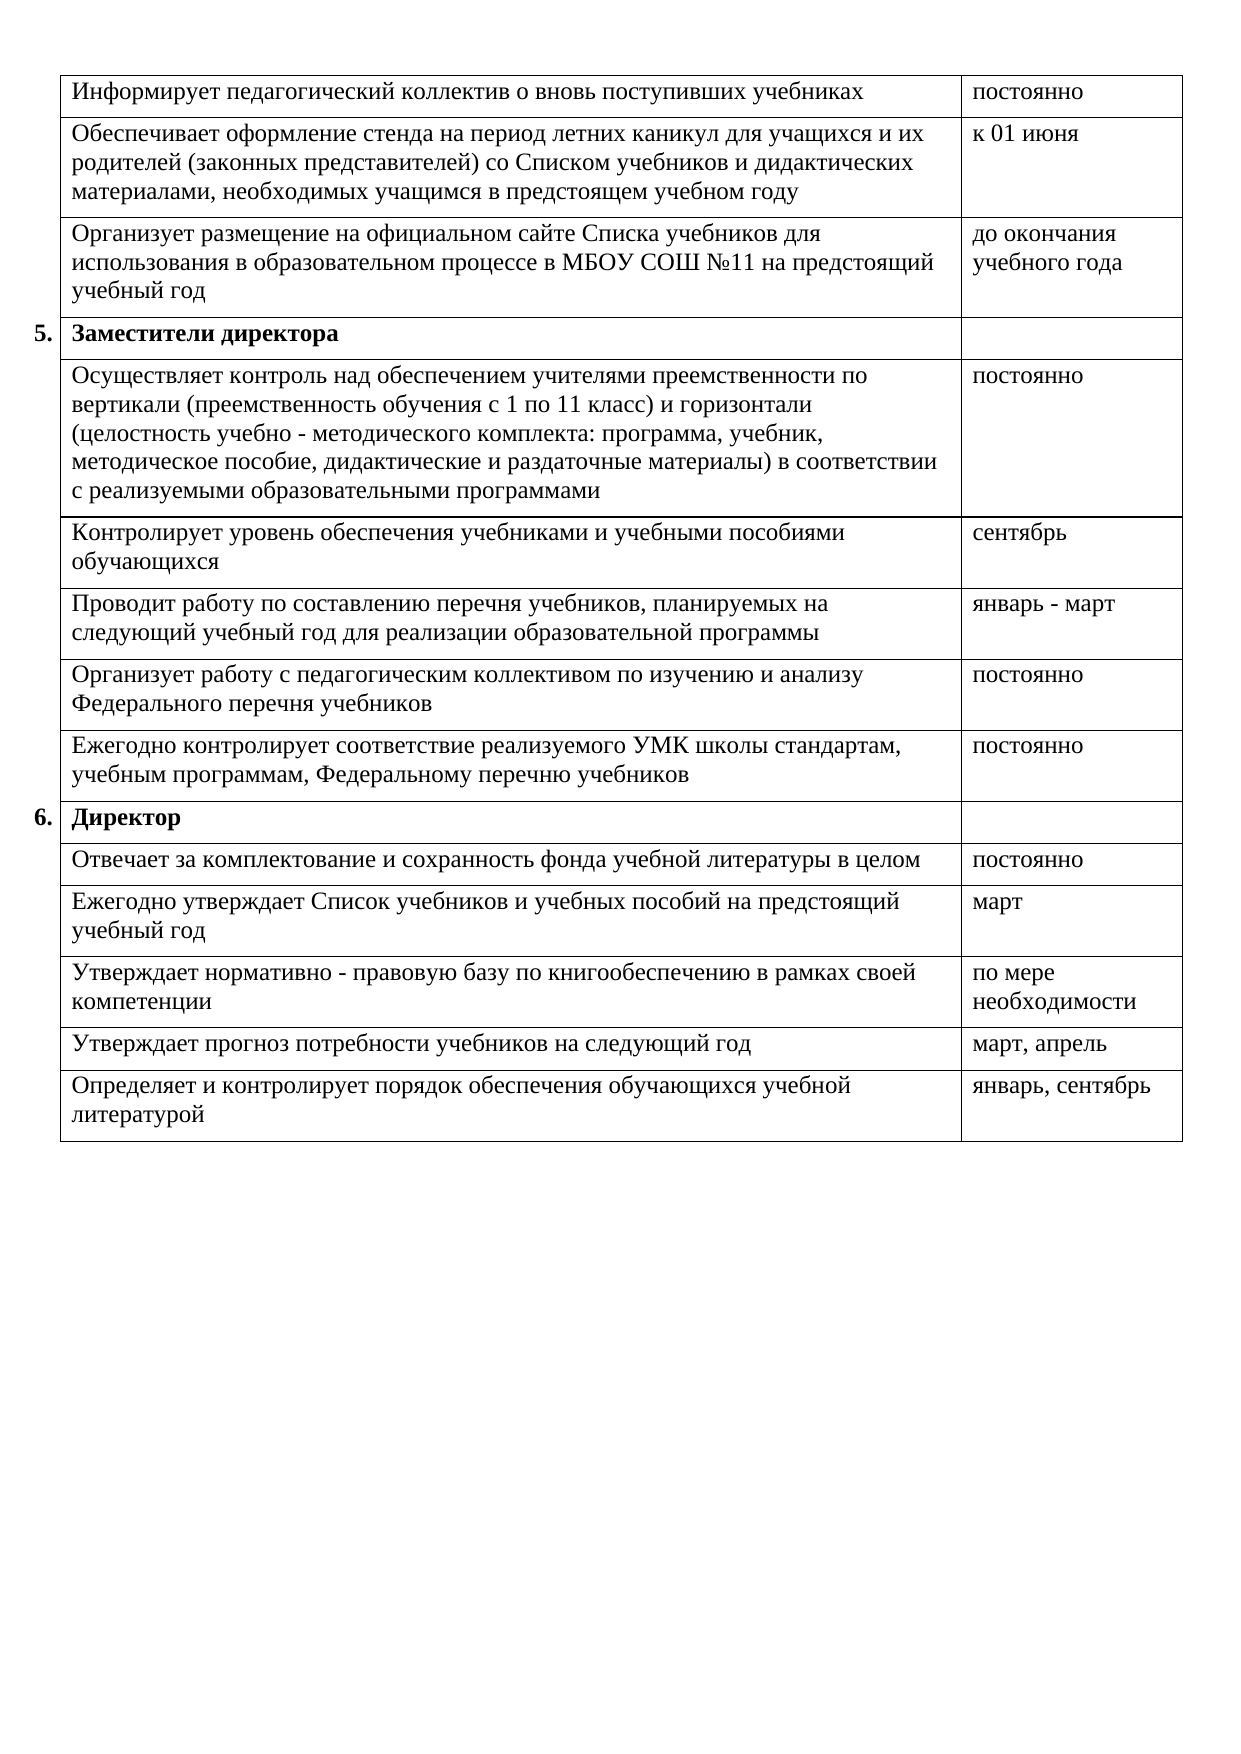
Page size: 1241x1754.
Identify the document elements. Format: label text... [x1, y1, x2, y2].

table_cell Обеспечивает оформление стенда на период летних каникул для учащихся и их родителей (законных представителей) со Списком учебников и дидактических материалами, необходимых учащимся в предстоящем учебном году [61, 118, 961, 217]
table_cell до окончания учебного года [962, 218, 1182, 317]
table_cell постоянно [962, 660, 1182, 729]
table_cell Утверждает нормативно - правовую базу по книгообеспечению в рамках своей компетенции [61, 957, 961, 1027]
table_cell Директор [61, 802, 961, 843]
table_cell постоянно [962, 360, 1182, 516]
table_cell март, апрель [962, 1028, 1182, 1069]
table_cell постоянно [962, 76, 1182, 117]
table_cell Организует размещение на официальном сайте Списка учебников для использования в образовательном процессе в МБОУ СОШ №11 на предстоящий учебный год [61, 218, 961, 317]
table_cell [962, 802, 1182, 843]
table_cell Утверждает прогноз потребности учебников на следующий год [61, 1028, 961, 1069]
table_cell постоянно [962, 731, 1182, 801]
table_cell постоянно [962, 844, 1182, 885]
table_cell Ежегодно контролирует соответствие реализуемого УМК школы стандартам, учебным программам, Федеральному перечню учебников [61, 731, 961, 801]
table_cell Отвечает за комплектование и сохранность фонда учебной литературы в целом [61, 844, 961, 885]
table_cell сентябрь [962, 518, 1182, 587]
table_cell [962, 318, 1182, 359]
table_cell Организует работу с педагогическим коллективом по изучению и анализу Федерального перечня учебников [61, 660, 961, 729]
table_cell Контролирует уровень обеспечения учебниками и учебными пособиями обучающихся [61, 518, 961, 587]
table_cell к 01 июня [962, 118, 1182, 217]
table_cell Заместители директора [61, 318, 961, 359]
table_cell Осуществляет контроль над обеспечением учителями преемственности по вертикали (преемственность обучения с 1 по 11 класс) и горизонтали (целостность учебно - методического комплекта: программа, учебник, методическое пособие, дидактические и раздаточные материалы) в соответствии с реализуемыми образовательными программами [61, 360, 961, 516]
table_cell январь - март [962, 589, 1182, 658]
table_cell Ежегодно утверждает Список учебников и учебных пособий на предстоящий учебный год [61, 886, 961, 956]
table_cell Определяет и контролирует порядок обеспечения обучающихся учебной литературой [61, 1071, 961, 1141]
table_cell по мере необходимости [962, 957, 1182, 1027]
table_cell Проводит работу по составлению перечня учебников, планируемых на следующий учебный год для реализации образовательной программы [61, 589, 961, 658]
table_cell Информирует педагогический коллектив о вновь поступивших учебниках [61, 76, 961, 117]
table_cell март [962, 886, 1182, 956]
table_cell январь, сентябрь [962, 1071, 1182, 1141]
